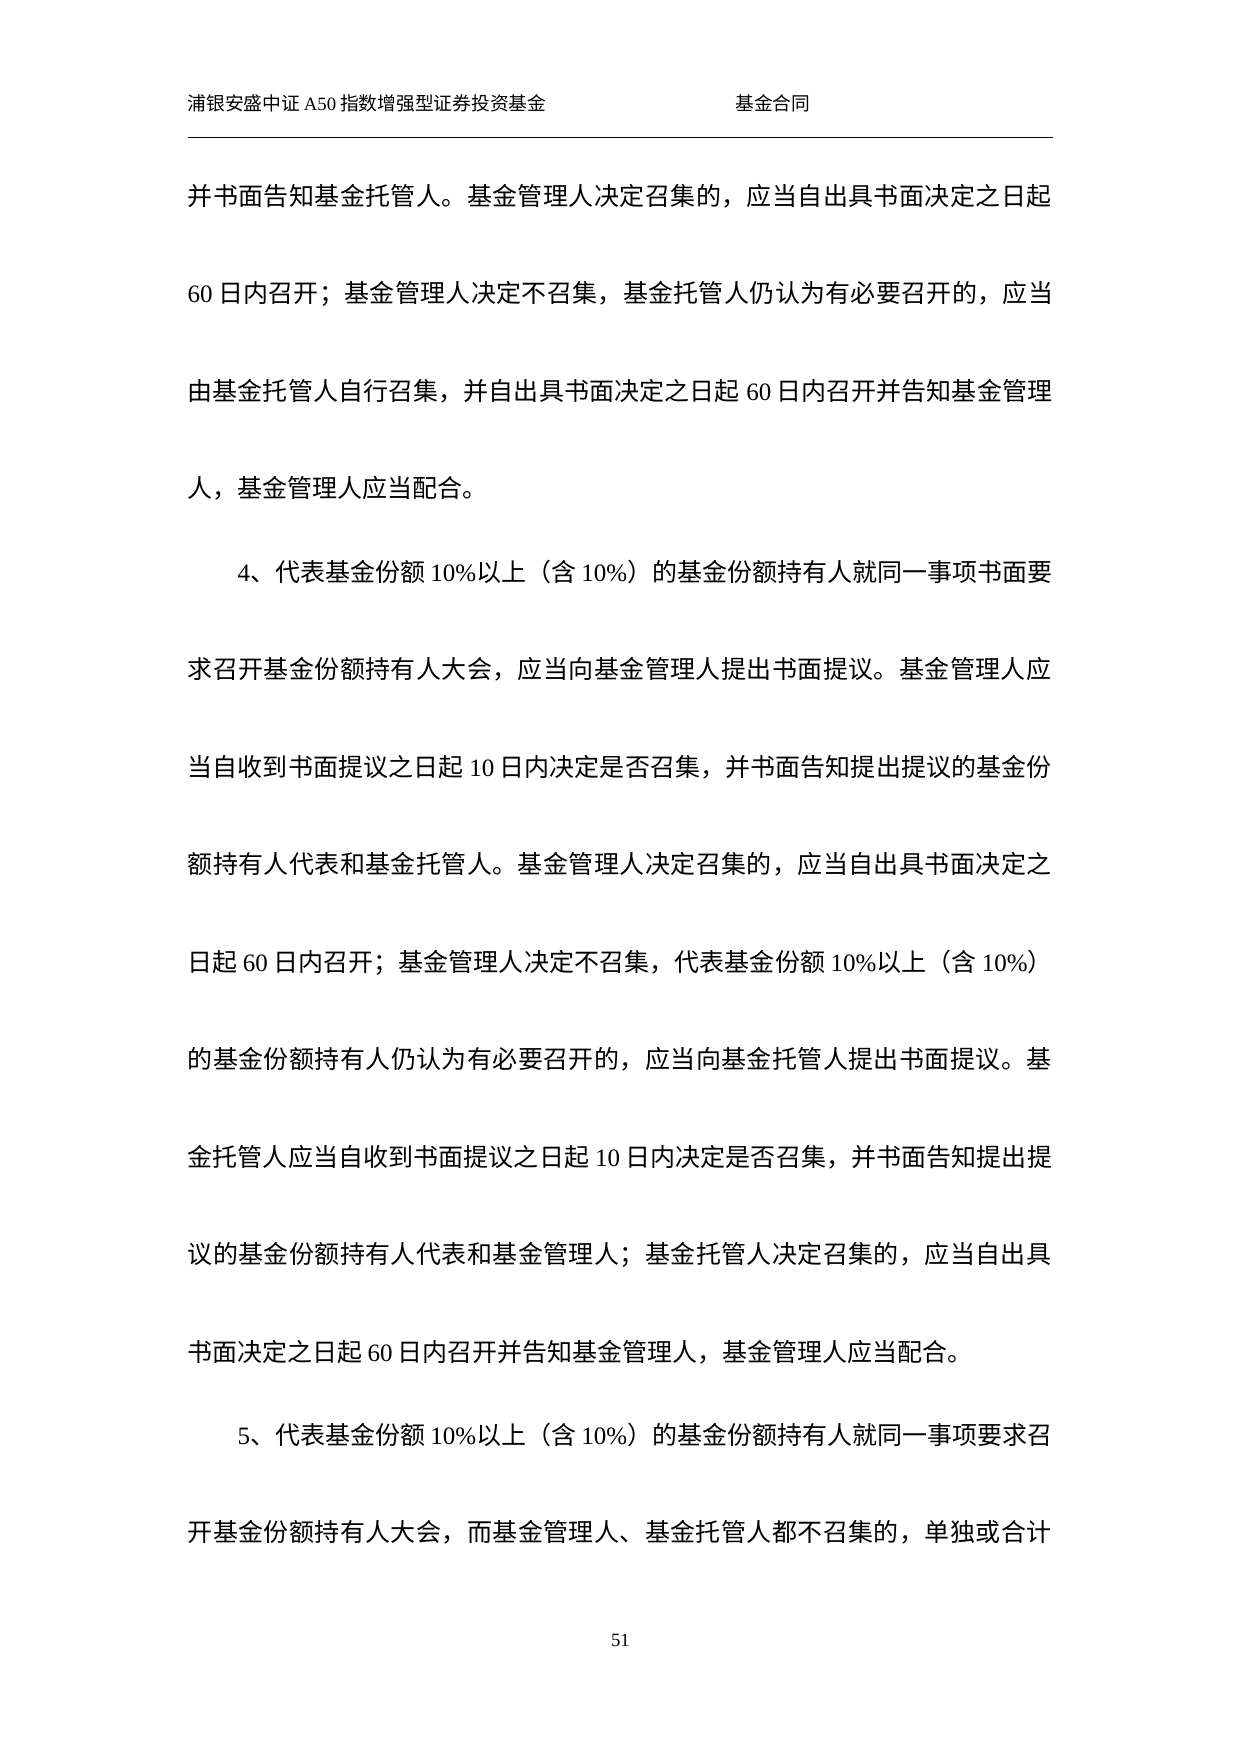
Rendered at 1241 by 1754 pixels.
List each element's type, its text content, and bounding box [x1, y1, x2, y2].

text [187, 1401, 1053, 1563]
text 4、代表基金份额10%以上（含10%）的基金份额持有人就同一事项书面要求召开基金份额持有人大会，应当向基金管理人提出书面提议。基金管理人应当自收到书面提议之日起10日内决定是否召集，并书面告知提出提议的基金份额持有人代表和基金托管人。基金管理人决定召集的，应当自出具书面决定之日起60日内召开；基金管理人决定不召集，代表基金份额10%以上（含10%）的基金份额持有人仍认为有必要召开的，应当向基金托管人提出书面提议。基金托管人应当自收到书面提议之日起10日内决定是否召集，并书面告知提出提议的基金份额持有人代表和基金管理人；基金托管人决定召集的，应当自出具书面决定之日起60日内召开并告知基金管理人，基金管理人应当配合。 [187, 538, 1053, 1383]
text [187, 162, 1053, 519]
